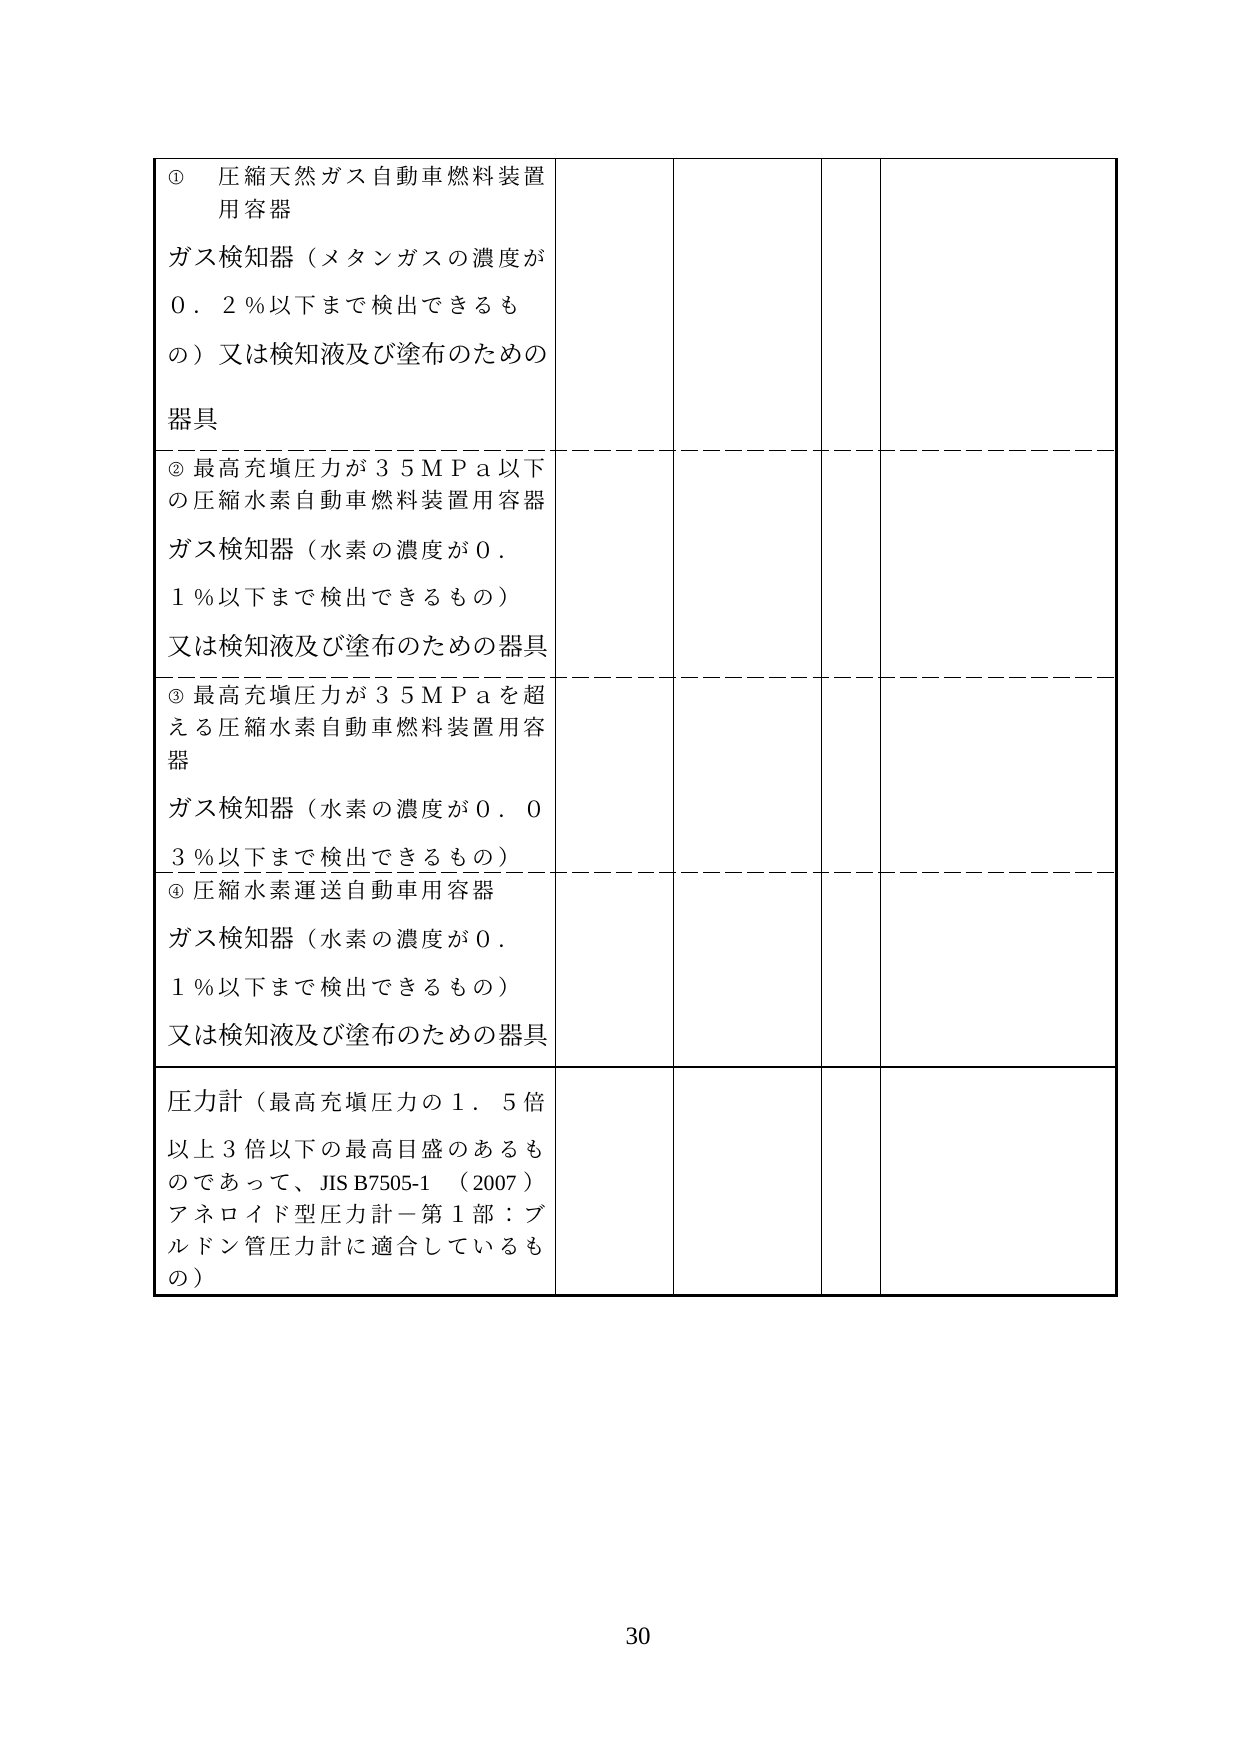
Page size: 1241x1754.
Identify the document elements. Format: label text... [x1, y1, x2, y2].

table_cell 圧力計（最高充塡圧力の１．５倍以上３倍以下の最高目盛のあるものであって、JIS B7505-1（2007）アネロイド型圧力計－第１部：ブルドン管圧力計に適合しているもの） [156, 1068, 555, 1293]
table_cell [674, 1068, 821, 1293]
table_cell [556, 450, 673, 677]
table_cell [556, 1068, 673, 1293]
table_cell [881, 450, 1115, 677]
table_cell [822, 872, 880, 1066]
table_cell ④圧縮水素運送自動車用容器 ガス検知器（水素の濃度が０．１％以下まで検出できるもの） 又は検知液及び塗布のための器具 [156, 872, 555, 1066]
table_cell [556, 159, 673, 450]
table_cell [881, 159, 1115, 450]
table_cell [881, 1068, 1115, 1293]
table_cell [881, 872, 1115, 1066]
table_cell [881, 677, 1115, 872]
table_cell [822, 677, 880, 872]
table_cell [822, 159, 880, 450]
table_cell [674, 159, 821, 450]
table_cell [674, 677, 821, 872]
table_cell ③最高充塡圧力が３５ＭＰａを超える圧縮水素自動車燃料装置用容器 ガス検知器（水素の濃度が０．０３％以下まで検出できるもの） [156, 677, 555, 872]
table_cell [822, 1068, 880, 1293]
table_cell 圧縮天然ガス自動車燃料装置用容器 ガス検知器（メタンガスの濃度が ０．２％以下まで検出できるもの）又は検知液及び塗布のための器具 [156, 159, 555, 450]
table_cell ②最高充塡圧力が３５ＭＰａ以下の圧縮水素自動車燃料装置用容器 ガス検知器（水素の濃度が０．１％以下まで検出できるもの） 又は検知液及び塗布のための器具 [156, 450, 555, 677]
table_cell [674, 872, 821, 1066]
table_cell [556, 677, 673, 872]
table_cell [556, 872, 673, 1066]
table_cell [674, 450, 821, 677]
table_cell [822, 450, 880, 677]
